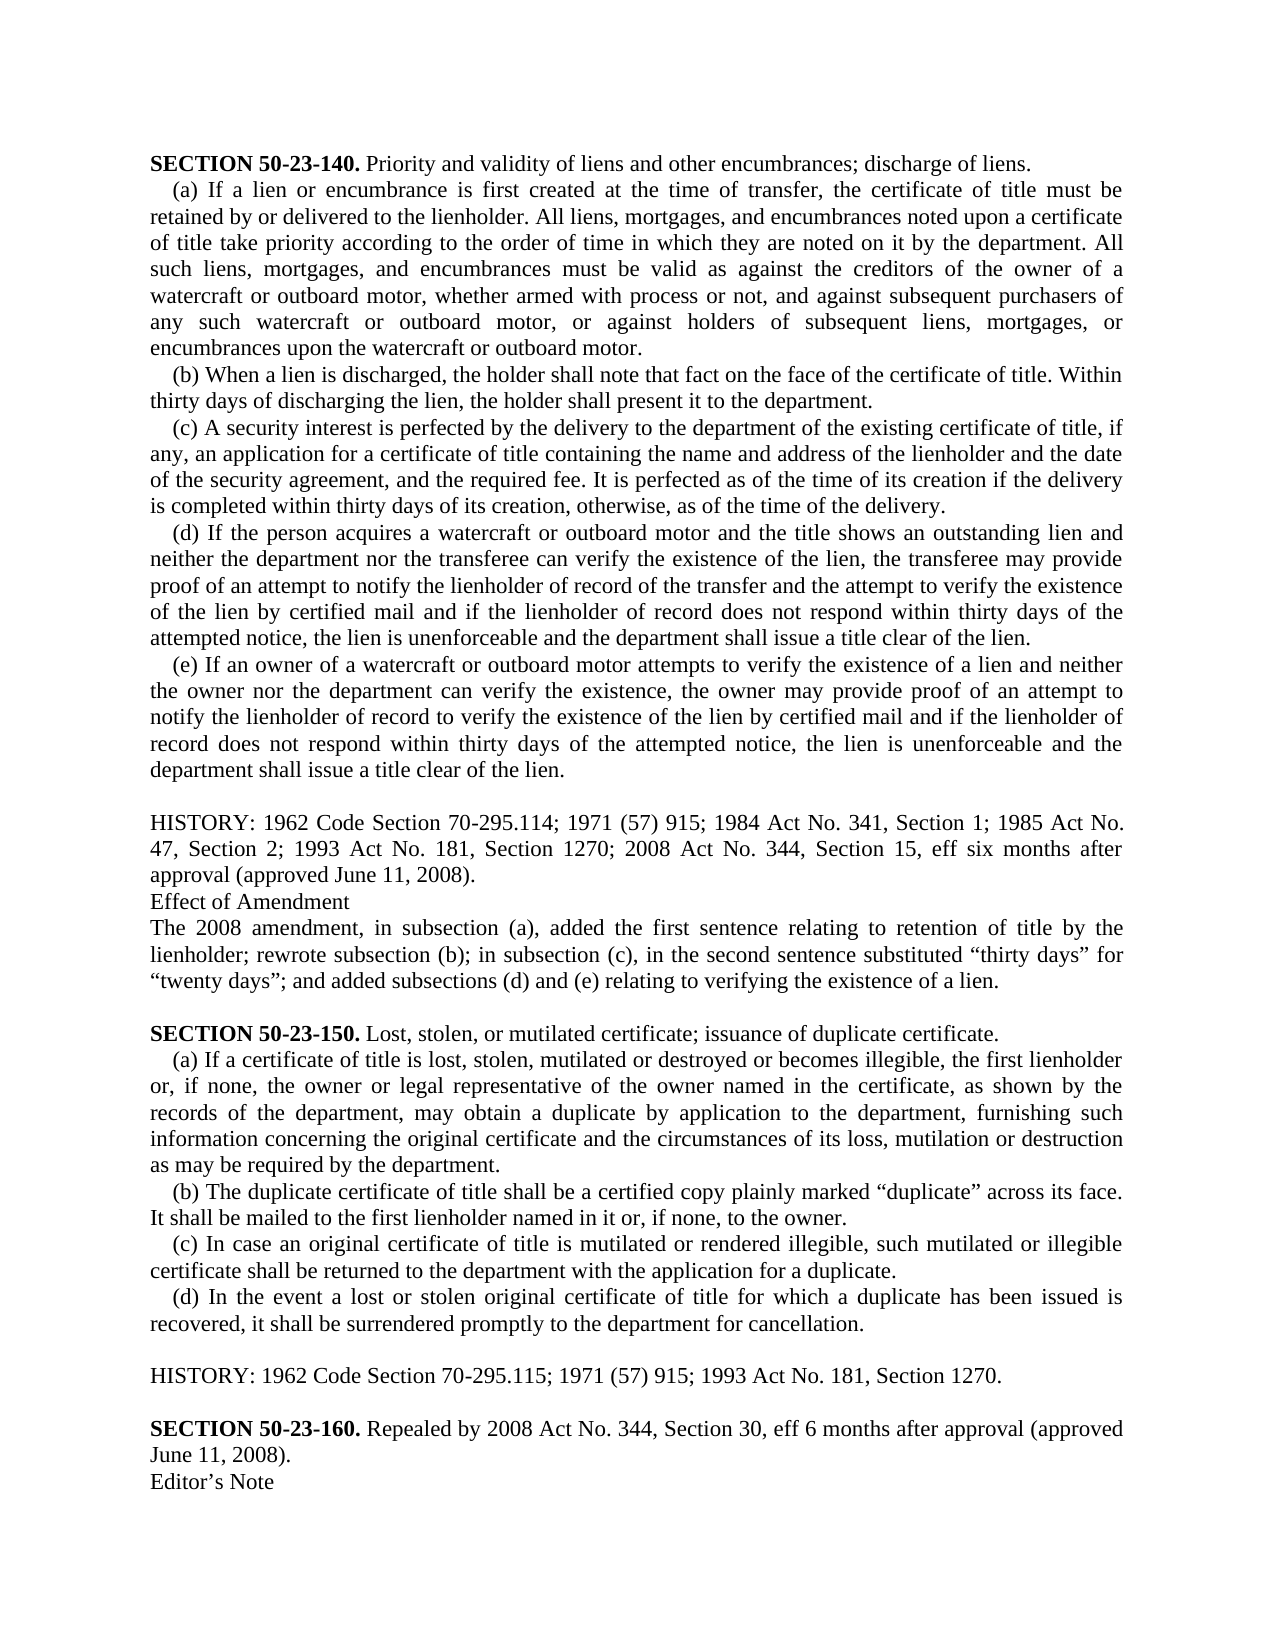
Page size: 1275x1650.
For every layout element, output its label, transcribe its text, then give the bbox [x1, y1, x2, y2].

text SECTION 50-23-140. Priority and validity of liens and other encumbrances; discharge of liens. [150, 150, 1125, 176]
text (e) If an owner of a watercraft or outboard motor attempts to verify the existence of a lien and neither the owner nor the department can verify the existence, the owner may provide proof of an attempt to notify the lienholder of record to verify the existence of the lien by certified mail and if the lienholder of record does not respond within thirty days of the attempted notice, the lien is unenforceable and the department shall issue a title clear of the lien. [150, 651, 1125, 782]
text The 2008 amendment, in subsection (a), added the first sentence relating to retention of title by the lienholder; rewrote subsection (b); in subsection (c), in the second sentence substituted “thirty days” for “twenty days”; and added subsections (d) and (e) relating to verifying the existence of a lien. [150, 914, 1125, 993]
text (c) A security interest is perfected by the delivery to the department of the existing certificate of title, if any, an application for a certificate of title containing the name and address of the lienholder and the date of the security agreement, and the required fee. It is perfected as of the time of its creation if the delivery is completed within thirty days of its creation, otherwise, as of the time of the delivery. [150, 413, 1125, 519]
text SECTION 50-23-160. Repealed by 2008 Act No. 344, Section 30, eff 6 months after approval (approved June 11, 2008). [150, 1415, 1125, 1468]
text SECTION 50-23-150. Lost, stolen, or mutilated certificate; issuance of duplicate certificate. [150, 1020, 1125, 1046]
text (d) In the event a lost or stolen original certificate of title for which a duplicate has been issued is recovered, it shall be surrendered promptly to the department for cancellation. [150, 1283, 1125, 1336]
text (b) The duplicate certificate of title shall be a certified copy plainly marked “duplicate” across its face. It shall be mailed to the first lienholder named in it or, if none, to the owner. [150, 1178, 1125, 1231]
text (b) When a lien is discharged, the holder shall note that fact on the face of the certificate of title. Within thirty days of discharging the lien, the holder shall present it to the department. [150, 361, 1125, 413]
text HISTORY: 1962 Code Section 70-295.115; 1971 (57) 915; 1993 Act No. 181, Section 1270. [150, 1362, 1125, 1389]
text (a) If a lien or encumbrance is first created at the time of transfer, the certificate of title must be retained by or delivered to the lienholder. All liens, mortgages, and encumbrances noted upon a certificate of title take priority according to the order of time in which they are noted on it by the department. All such liens, mortgages, and encumbrances must be valid as against the creditors of the owner of a watercraft or outboard motor, whether armed with process or not, and against subsequent purchasers of any such watercraft or outboard motor, or against holders of subsequent liens, mortgages, or encumbrances upon the watercraft or outboard motor. [150, 176, 1125, 361]
text (d) If the person acquires a watercraft or outboard motor and the title shows an outstanding lien and neither the department nor the transferee can verify the existence of the lien, the transferee may provide proof of an attempt to notify the lienholder of record of the transfer and the attempt to verify the existence of the lien by certified mail and if the lienholder of record does not respond within thirty days of the attempted notice, the lien is unenforceable and the department shall issue a title clear of the lien. [150, 519, 1125, 651]
text (c) In case an original certificate of title is mutilated or rendered illegible, such mutilated or illegible certificate shall be returned to the department with the application for a duplicate. [150, 1231, 1125, 1283]
text Editor’s Note [150, 1468, 1125, 1494]
text HISTORY: 1962 Code Section 70-295.114; 1971 (57) 915; 1984 Act No. 341, Section 1; 1985 Act No. 47, Section 2; 1993 Act No. 181, Section 1270; 2008 Act No. 344, Section 15, eff six months after approval (approved June 11, 2008). [150, 809, 1125, 888]
text Effect of Amendment [150, 888, 1125, 914]
text (a) If a certificate of title is lost, stolen, mutilated or destroyed or becomes illegible, the first lienholder or, if none, the owner or legal representative of the owner named in the certificate, as shown by the records of the department, may obtain a duplicate by application to the department, furnishing such information concerning the original certificate and the circumstances of its loss, mutilation or destruction as may be required by the department. [150, 1046, 1125, 1178]
